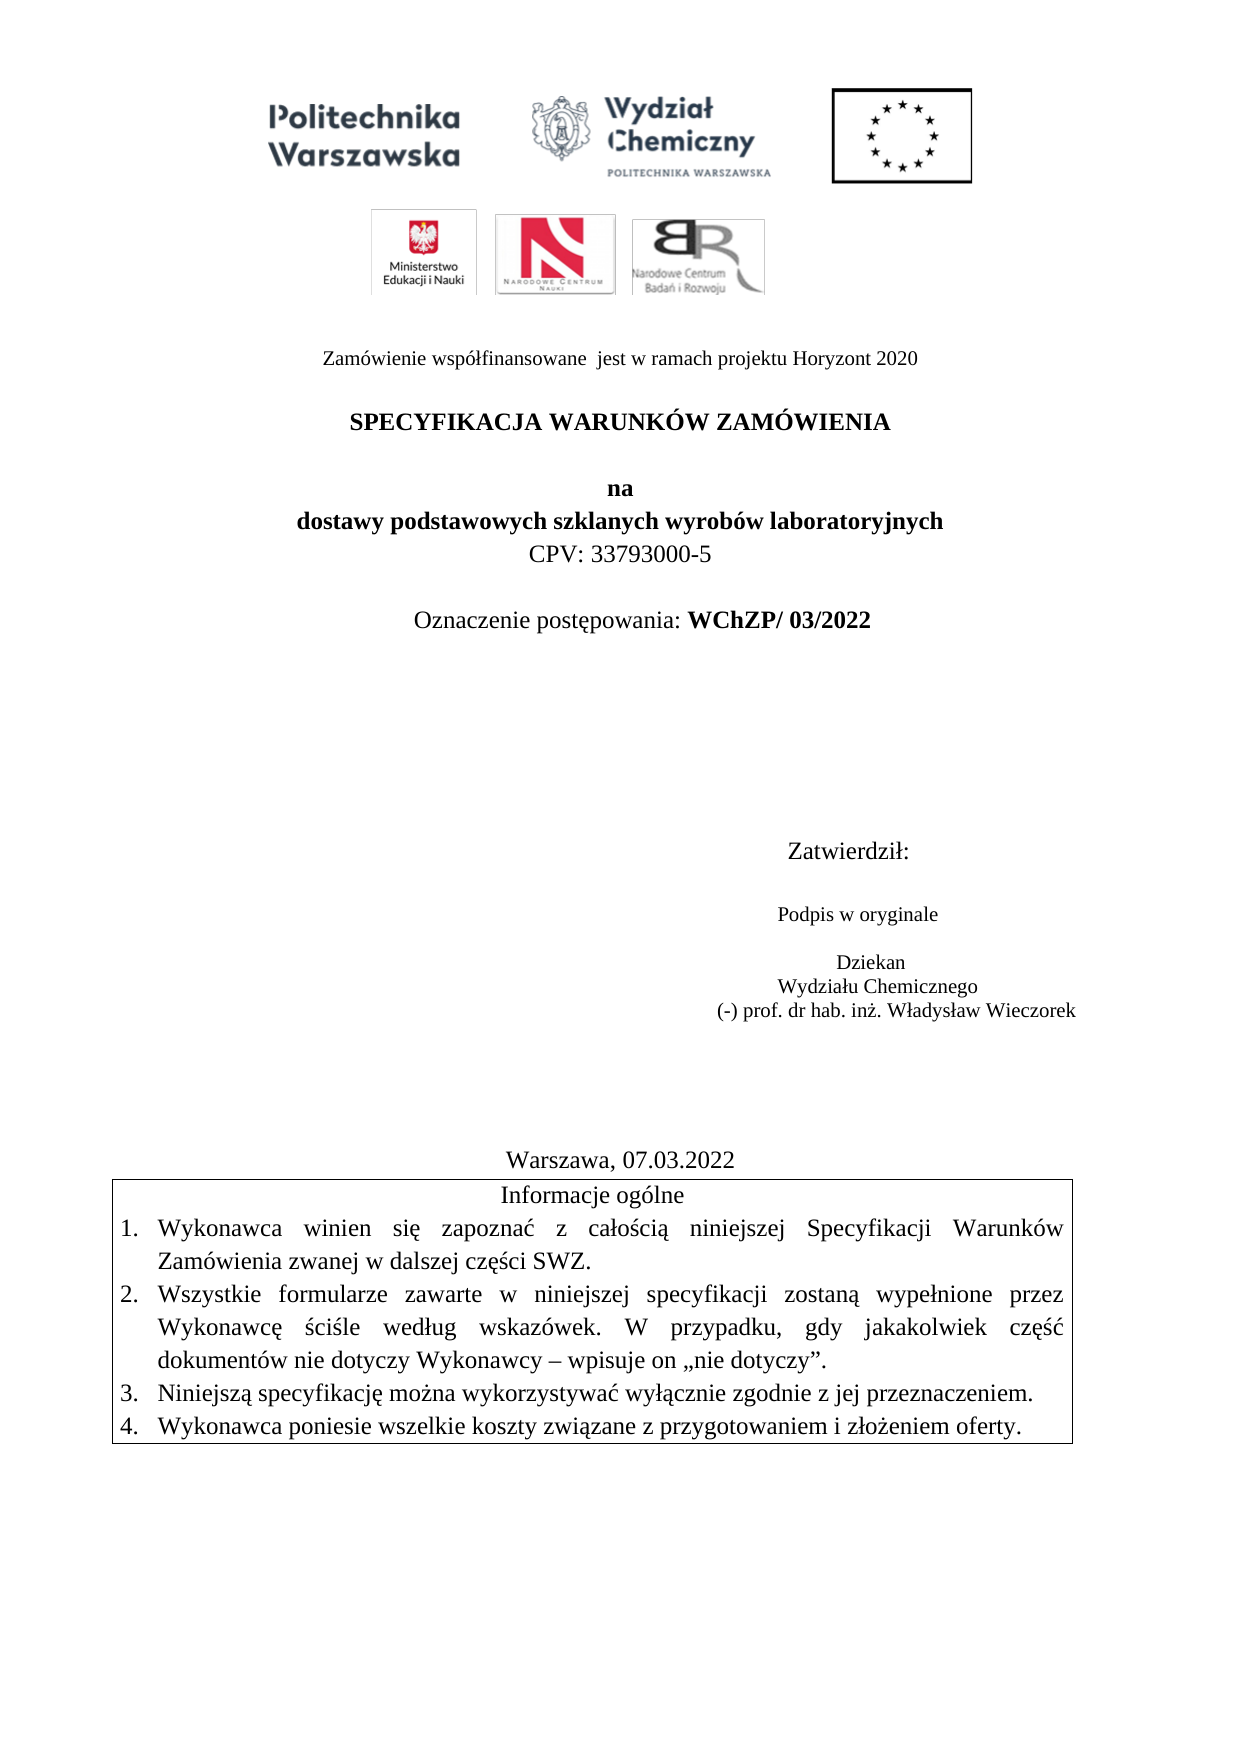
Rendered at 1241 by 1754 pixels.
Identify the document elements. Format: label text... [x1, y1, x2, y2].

text Zamówienie współfinansowane jest w ramach projektu Horyzont 2020 [112, 346, 1128, 370]
picture [268, 88, 973, 295]
text Zatwierdził: [112, 836, 1128, 865]
table_header Informacje ogólne Wykonawca winien się zapoznać z całością niniejszej Specyfikacji Warunków Zamówienia zwanej w dalszej części SWZ. Wszystkie formularze zawarte w niniejszej specyfikacji zostaną wypełnione przez Wykonawcę ściśle według wskazówek. W przypadku, gdy jakakolwiek część dokumentów nie dotyczy Wykonawcy – wpisuje on „nie dotyczy”. Niniejszą specyfikację można wykorzystywać wyłącznie zgodnie z jej przeznaczeniem. Wykonawca poniesie wszelkie koszty związane z przygotowaniem i złożeniem oferty. [113, 1180, 1072, 1443]
text Podpis w oryginale [629, 902, 1128, 926]
text dostawy podstawowych szklanych wyrobów laboratoryjnych [112, 506, 1128, 535]
text Wydziału Chemicznego [717, 974, 1128, 998]
text na [112, 473, 1128, 502]
text CPV: 33793000-5 [112, 539, 1128, 568]
text (-) prof. dr hab. inż. Władysław Wieczorek [716, 998, 1128, 1022]
text Dziekan [717, 926, 1128, 974]
text SPECYFIKACJA WARUNKÓW ZAMÓWIENIA [112, 407, 1128, 436]
text Warszawa, 07.03.2022 [112, 1146, 1128, 1174]
text Oznaczenie postępowania: WChZP/ 03/2022 [112, 605, 1172, 634]
